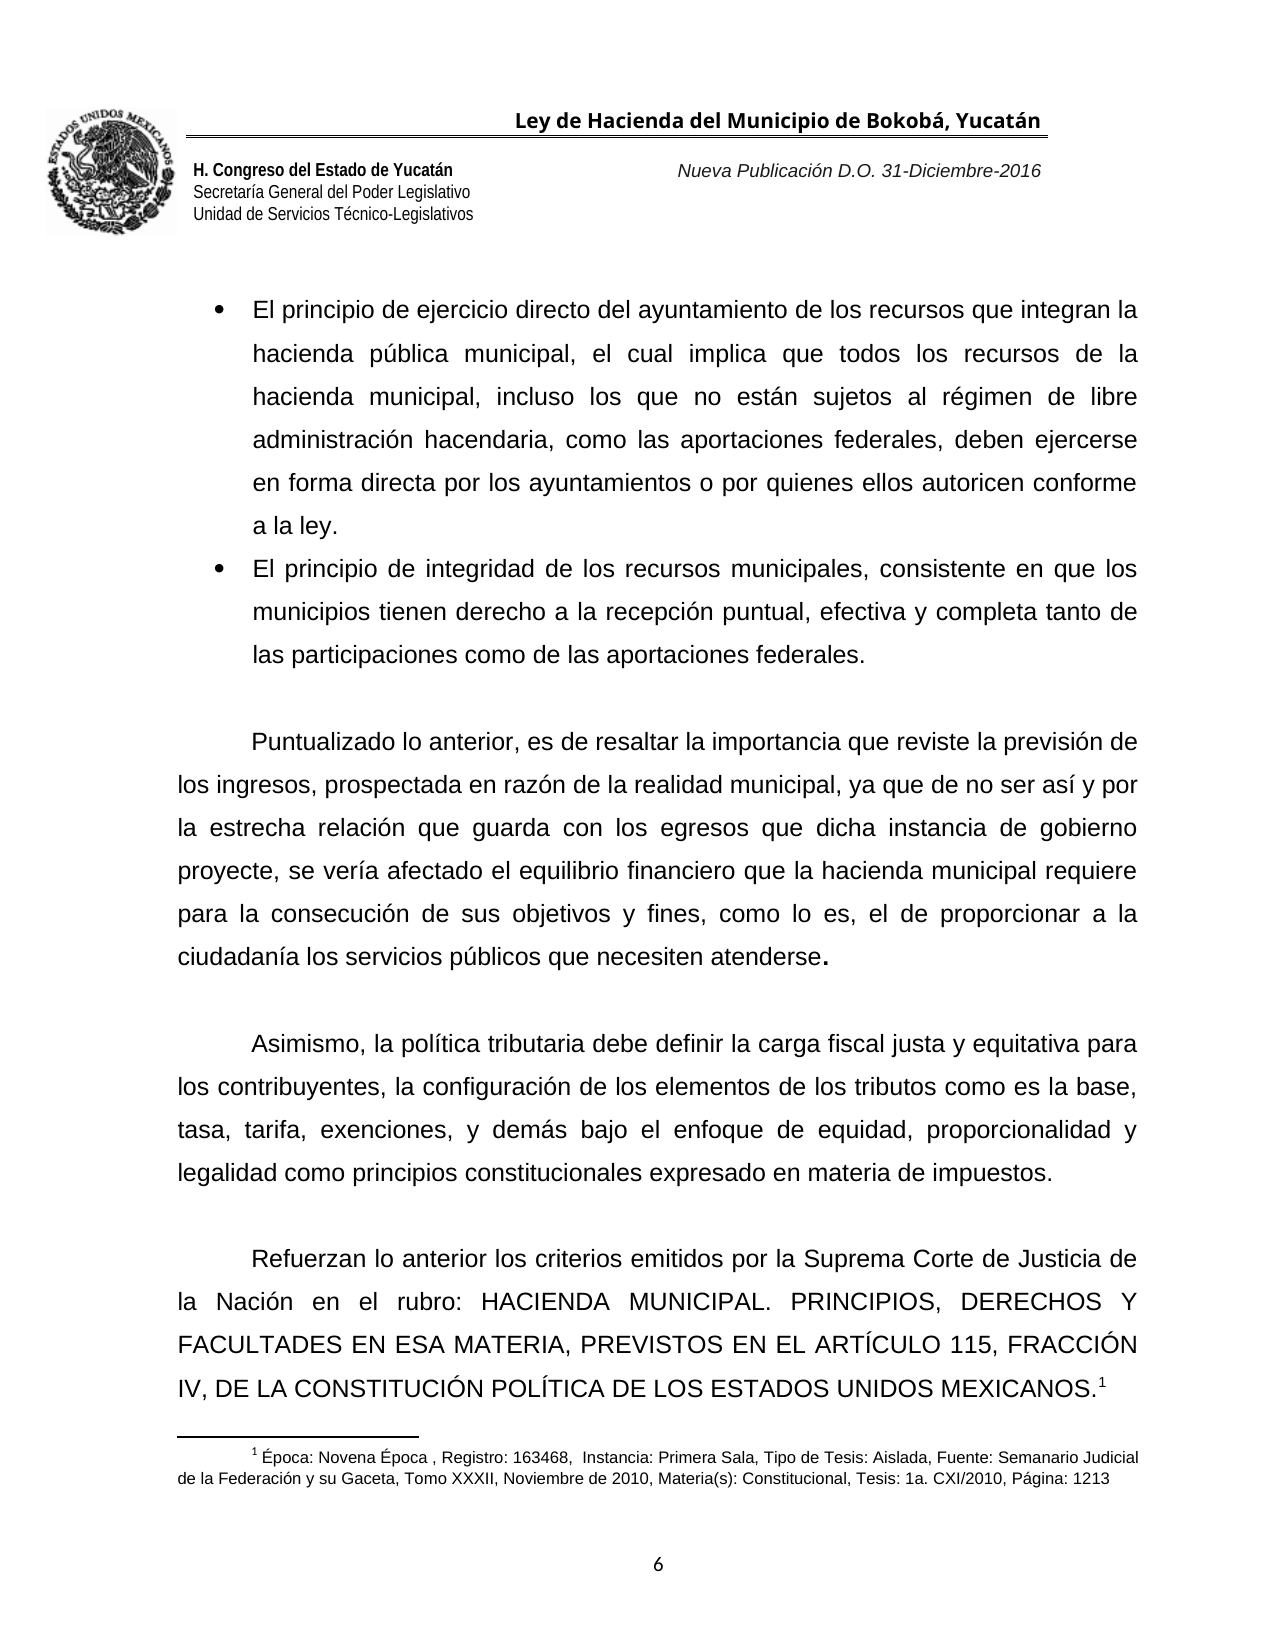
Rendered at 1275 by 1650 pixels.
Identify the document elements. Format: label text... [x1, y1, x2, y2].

list El principio de ejercicio directo del ayuntamiento de los recursos que integran la hacienda pública municipal, el cual implica que todos los recursos de la hacienda municipal, incluso los que no están sujetos al régimen de libre administración hacendaria, como las aportaciones federales, deben ejercerse en forma directa por los ayuntamientos o por quienes ellos autoricen conforme a la ley. [215, 295, 1139, 540]
list El principio de integridad de los recursos municipales, consistente en que los municipios tienen derecho a la recepción puntual, efectiva y completa tanto de las participaciones como de las aportaciones federales. [215, 554, 1139, 669]
text Refuerzan lo anterior los criterios emitidos por la Suprema Corte de Justicia de la Nación en el rubro: HACIENDA MUNICIPAL. PRINCIPIOS, DERECHOS Y FACULTADES EN ESA MATERIA, PREVISTOS EN EL ARTÍCULO 115, FRACCIÓN IV, DE LA CONSTITUCIÓN POLÍTICA DE LOS ESTADOS UNIDOS MEXICANOS. [177, 1244, 1139, 1402]
text Asimismo, la política tributaria debe definir la carga fiscal justa y equitativa para los contribuyentes, la configuración de los elementos de los tributos como es la base, tasa, tarifa, exenciones, y demás bajo el enfoque de equidad, proporcionalidad y legalidad como principios constitucionales expresado en materia de impuestos. [177, 1029, 1139, 1187]
text Puntualizado lo anterior, es de resaltar la importancia que reviste la previsión de los ingresos, prospectada en razón de la realidad municipal, ya que de no ser así y por la estrecha relación que guarda con los egresos que dicha instancia de gobierno proyecte, se vería afectado el equilibrio financiero que la hacienda municipal requiere para la consecución de sus objetivos y fines, como lo es, el de proporcionar a la ciudadanía los servicios públicos que necesiten atenderse. [177, 727, 1139, 971]
